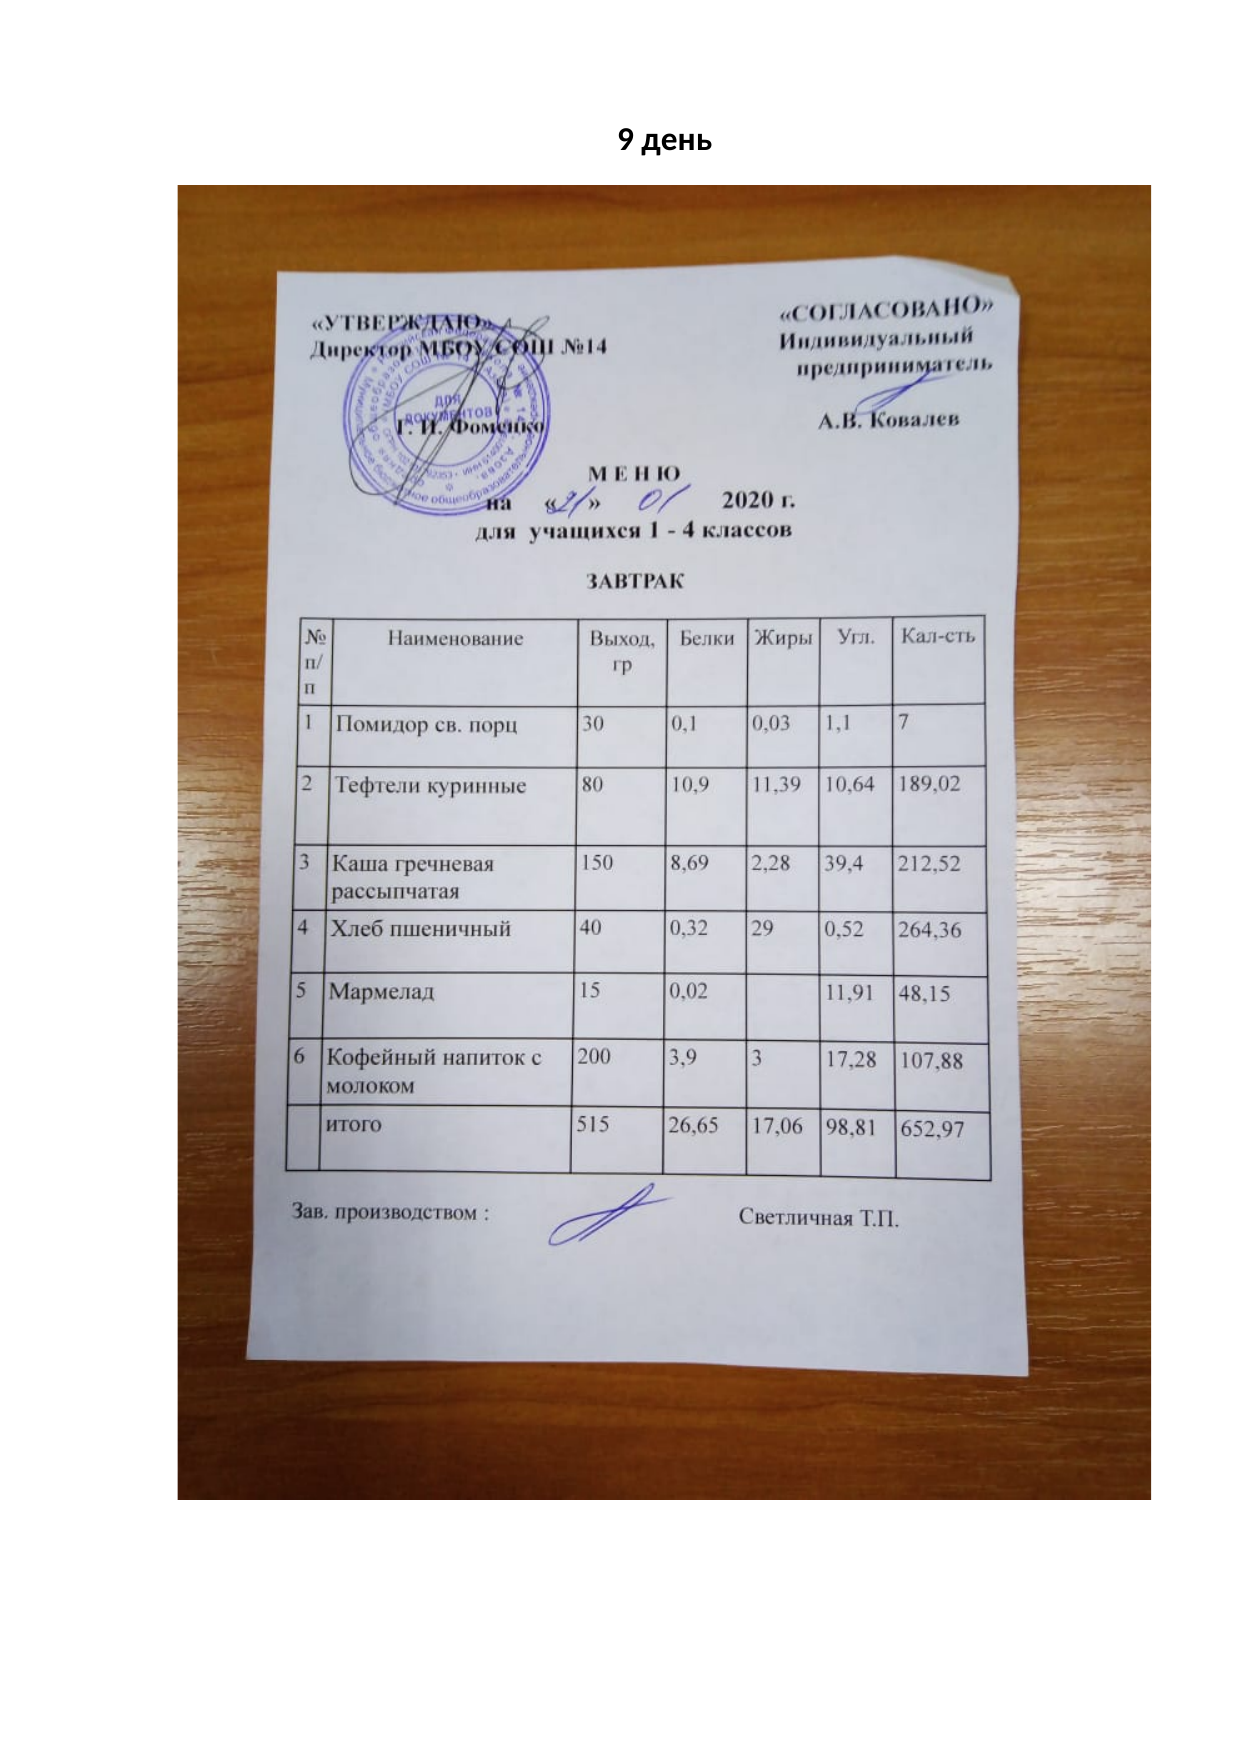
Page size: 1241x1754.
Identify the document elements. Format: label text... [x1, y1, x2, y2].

text 9 день [177, 118, 1152, 159]
picture [177, 185, 1152, 1500]
